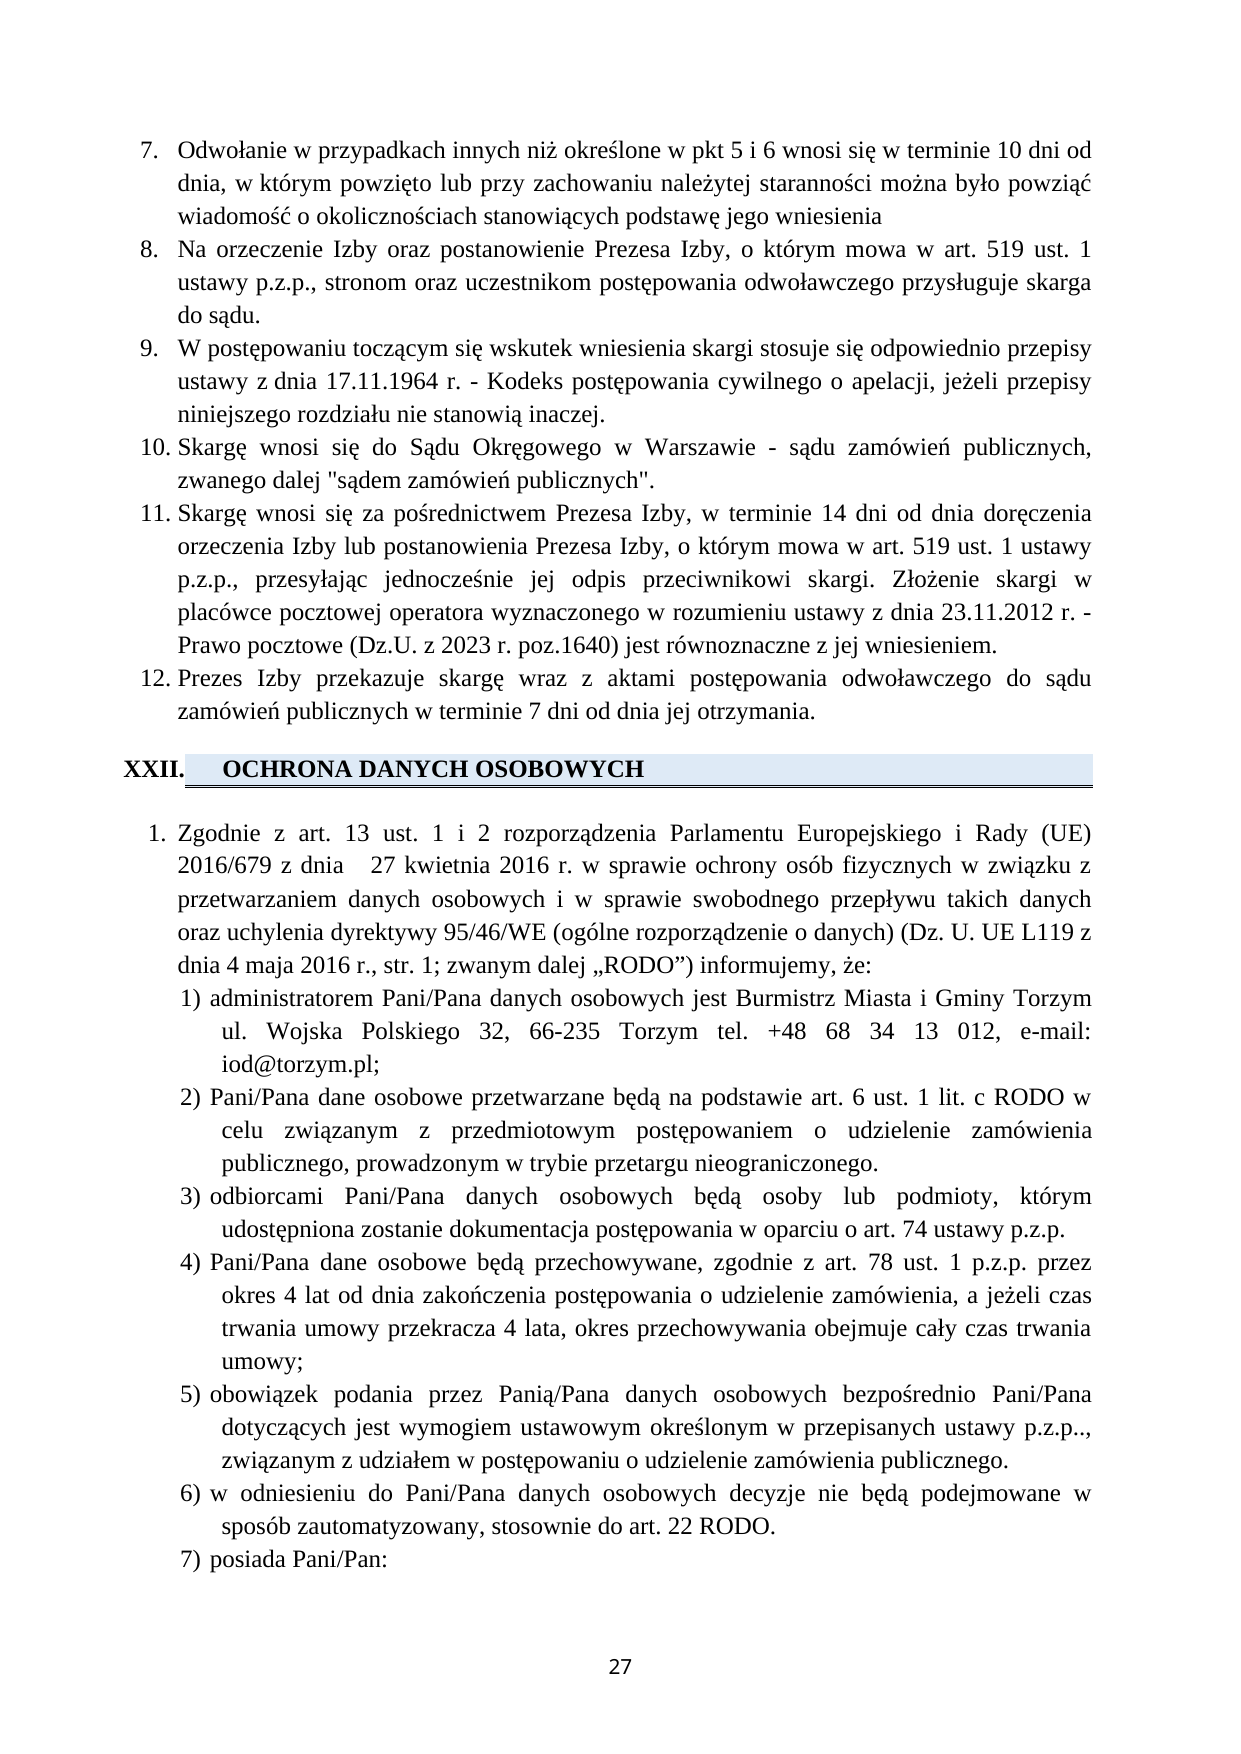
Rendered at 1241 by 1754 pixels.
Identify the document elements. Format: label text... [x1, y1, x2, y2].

list odbiorcami Pani/Pana danych osobowych będą osoby lub podmioty, którym udostępniona zostanie dokumentacja postępowania w oparciu o art. 74 ustawy p.z.p. [180, 1181, 1093, 1243]
list Skargę wnosi się za pośrednictwem Prezesa Izby, w terminie 14 dni od dnia doręczenia orzeczenia Izby lub postanowienia Prezesa Izby, o którym mowa w art. 519 ust. 1 ustawy p.z.p., przesyłając jednocześnie jej odpis przeciwnikowi skargi. Złożenie skargi w placówce pocztowej operatora wyznaczonego w rozumieniu ustawy z dnia 23.11.2012 r. - Prawo pocztowe (Dz.U. z 2023 r. poz.1640) jest równoznaczne z jej wniesieniem. [140, 498, 1093, 659]
list Prezes Izby przekazuje skargę wraz z aktami postępowania odwoławczego do sądu zamówień publicznych w terminie 7 dni od dnia jej otrzymania. [140, 663, 1093, 725]
list OCHRONA DANYCH OSOBOWYCH [185, 754, 1093, 785]
list obowiązek podania przez Panią/Pana danych osobowych bezpośrednio Pani/Pana dotyczących jest wymogiem ustawowym określonym w przepisanych ustawy p.z.p.., związanym z udziałem w postępowaniu o udzielenie zamówienia publicznego. [180, 1379, 1093, 1474]
list Skargę wnosi się do Sądu Okręgowego w Warszawie - sądu zamówień publicznych, zwanego dalej "sądem zamówień publicznych". [140, 432, 1093, 494]
list W postępowaniu toczącym się wskutek wniesienia skargi stosuje się odpowiednio przepisy ustawy z dnia 17.11.1964 r. - Kodeks postępowania cywilnego o apelacji, jeżeli przepisy niniejszego rozdziału nie stanowią inaczej. [140, 333, 1093, 428]
list w odniesieniu do Pani/Pana danych osobowych decyzje nie będą podejmowane w sposób zautomatyzowany, stosownie do art. 22 RODO. [180, 1478, 1093, 1540]
list posiada Pani/Pan: [180, 1544, 1093, 1573]
list Odwołanie w przypadkach innych niż określone w pkt 5 i 6 wnosi się w terminie 10 dni od dnia, w którym powzięto lub przy zachowaniu należytej staranności można było powziąć wiadomość o okolicznościach stanowiących podstawę jego wniesienia [140, 135, 1093, 230]
list administratorem Pani/Pana danych osobowych jest Burmistrz Miasta i Gminy Torzym ul. Wojska Polskiego 32, 66-235 Torzym tel. +48 68 34 13 012, e-mail: iod@torzym.pl; [180, 983, 1093, 1077]
list Pani/Pana dane osobowe będą przechowywane, zgodnie z art. 78 ust. 1 p.z.p. przez okres 4 lat od dnia zakończenia postępowania o udzielenie zamówienia, a jeżeli czas trwania umowy przekracza 4 lata, okres przechowywania obejmuje cały czas trwania umowy; [180, 1247, 1093, 1375]
list Zgodnie z art. 13 ust. 1 i 2 rozporządzenia Parlamentu Europejskiego i Rady (UE) 2016/679 z dnia 27 kwietnia 2016 r. w sprawie ochrony osób fizycznych w związku z przetwarzaniem danych osobowych i w sprawie swobodnego przepływu takich danych oraz uchylenia dyrektywy 95/46/WE (ogólne rozporządzenie o danych) (Dz. U. UE L119 z dnia 4 maja 2016 r., str. 1; zwanym dalej „RODO”) informujemy, że: [148, 818, 1093, 978]
list Pani/Pana dane osobowe przetwarzane będą na podstawie art. 6 ust. 1 lit. c RODO w celu związanym z przedmiotowym postępowaniem o udzielenie zamówienia publicznego, prowadzonym w trybie przetargu nieograniczonego. [180, 1082, 1093, 1177]
list Na orzeczenie Izby oraz postanowienie Prezesa Izby, o którym mowa w art. 519 ust. 1 ustawy p.z.p., stronom oraz uczestnikom postępowania odwoławczego przysługuje skarga do sądu. [140, 234, 1093, 329]
